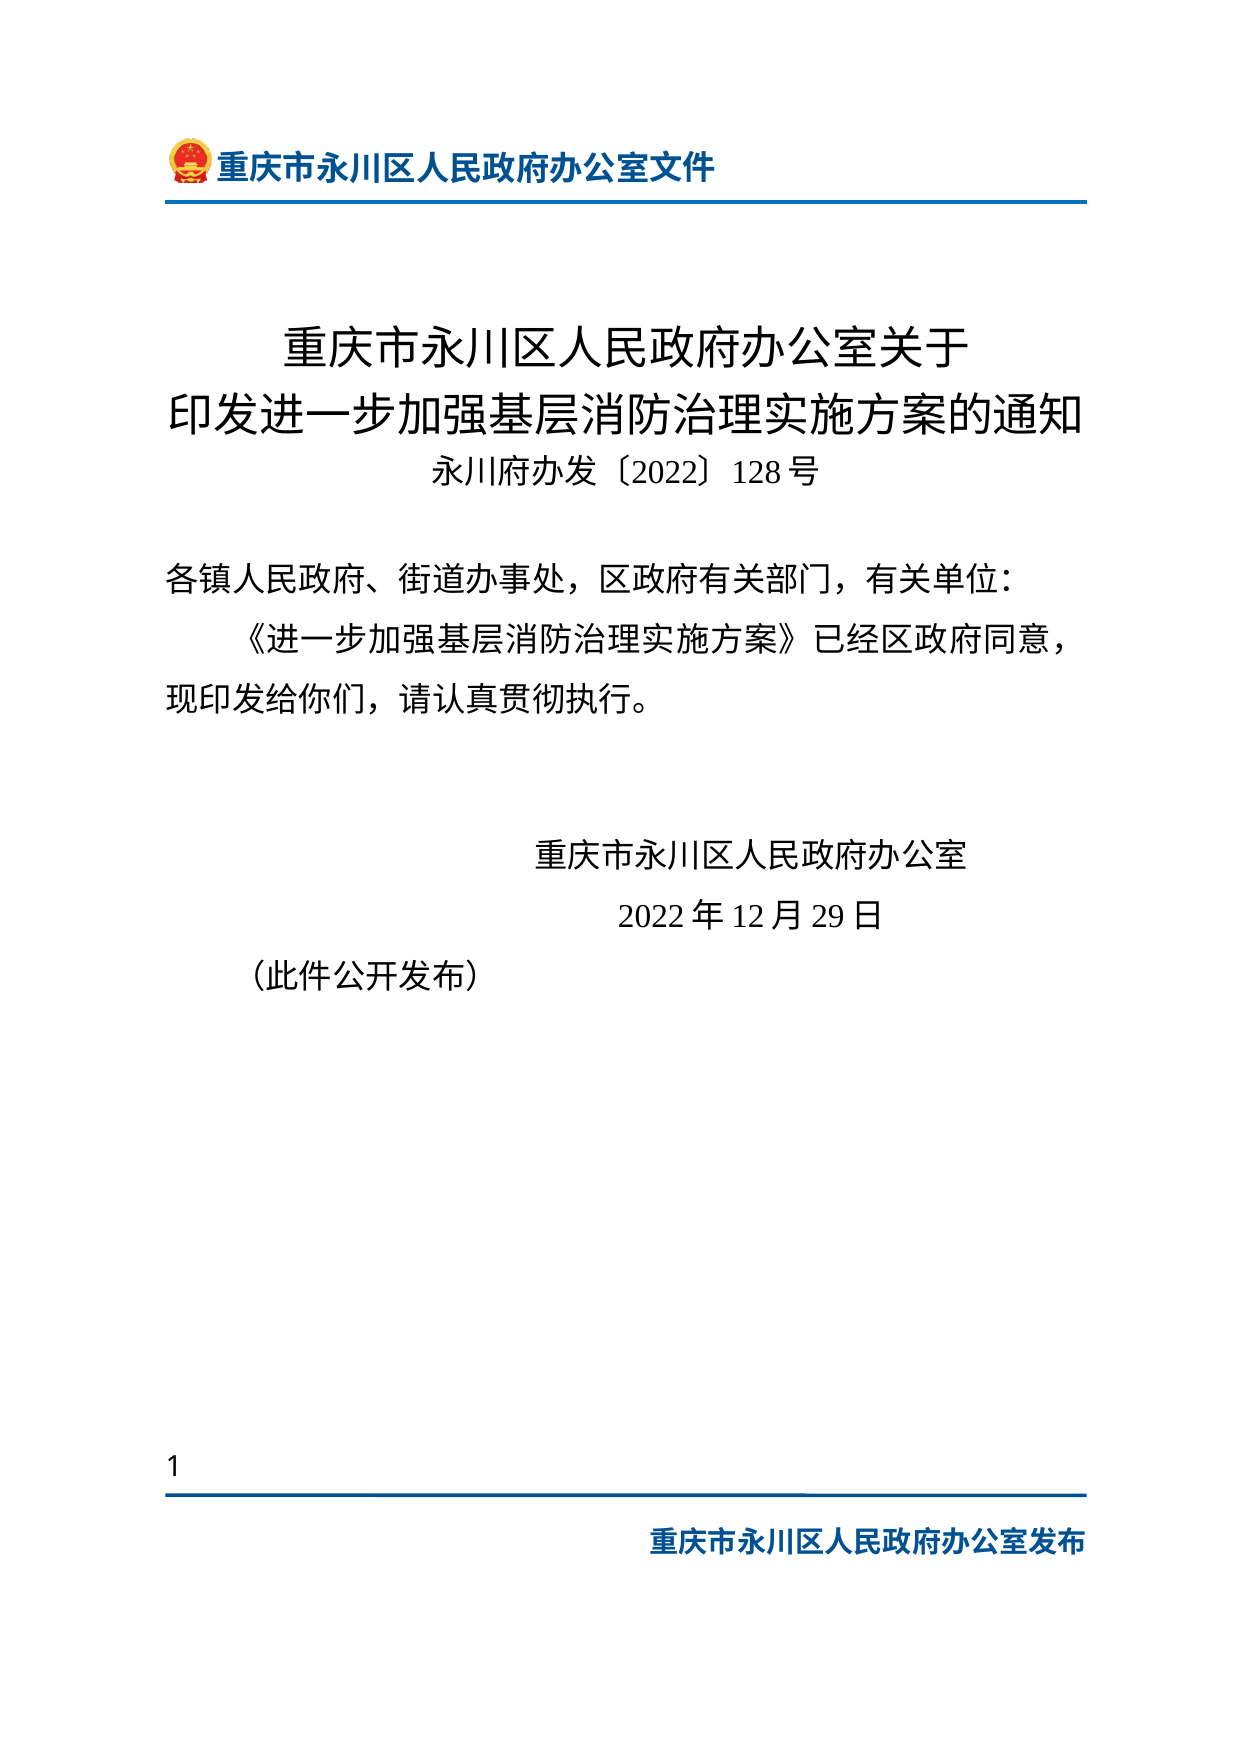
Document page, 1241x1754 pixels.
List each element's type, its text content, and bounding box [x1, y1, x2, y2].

text 永川府办发〔2022〕128号 [165, 444, 1087, 493]
picture [165, 136, 216, 187]
text 印发进一步加强基层消防治理实施方案的通知 [165, 378, 1087, 444]
text 2022年12月29日 [165, 889, 1087, 937]
text 重庆市永川区人民政府办公室关于 [165, 312, 1087, 378]
text 《进一步加强基层消防治理实施方案》已经区政府同意，现印发给你们，请认真贯彻执行。 [165, 613, 1087, 721]
text （此件公开发布） [165, 949, 1087, 998]
text 重庆市永川区人民政府办公室 [165, 829, 1087, 877]
text 各镇人民政府、街道办事处，区政府有关部门，有关单位： [165, 552, 1087, 601]
